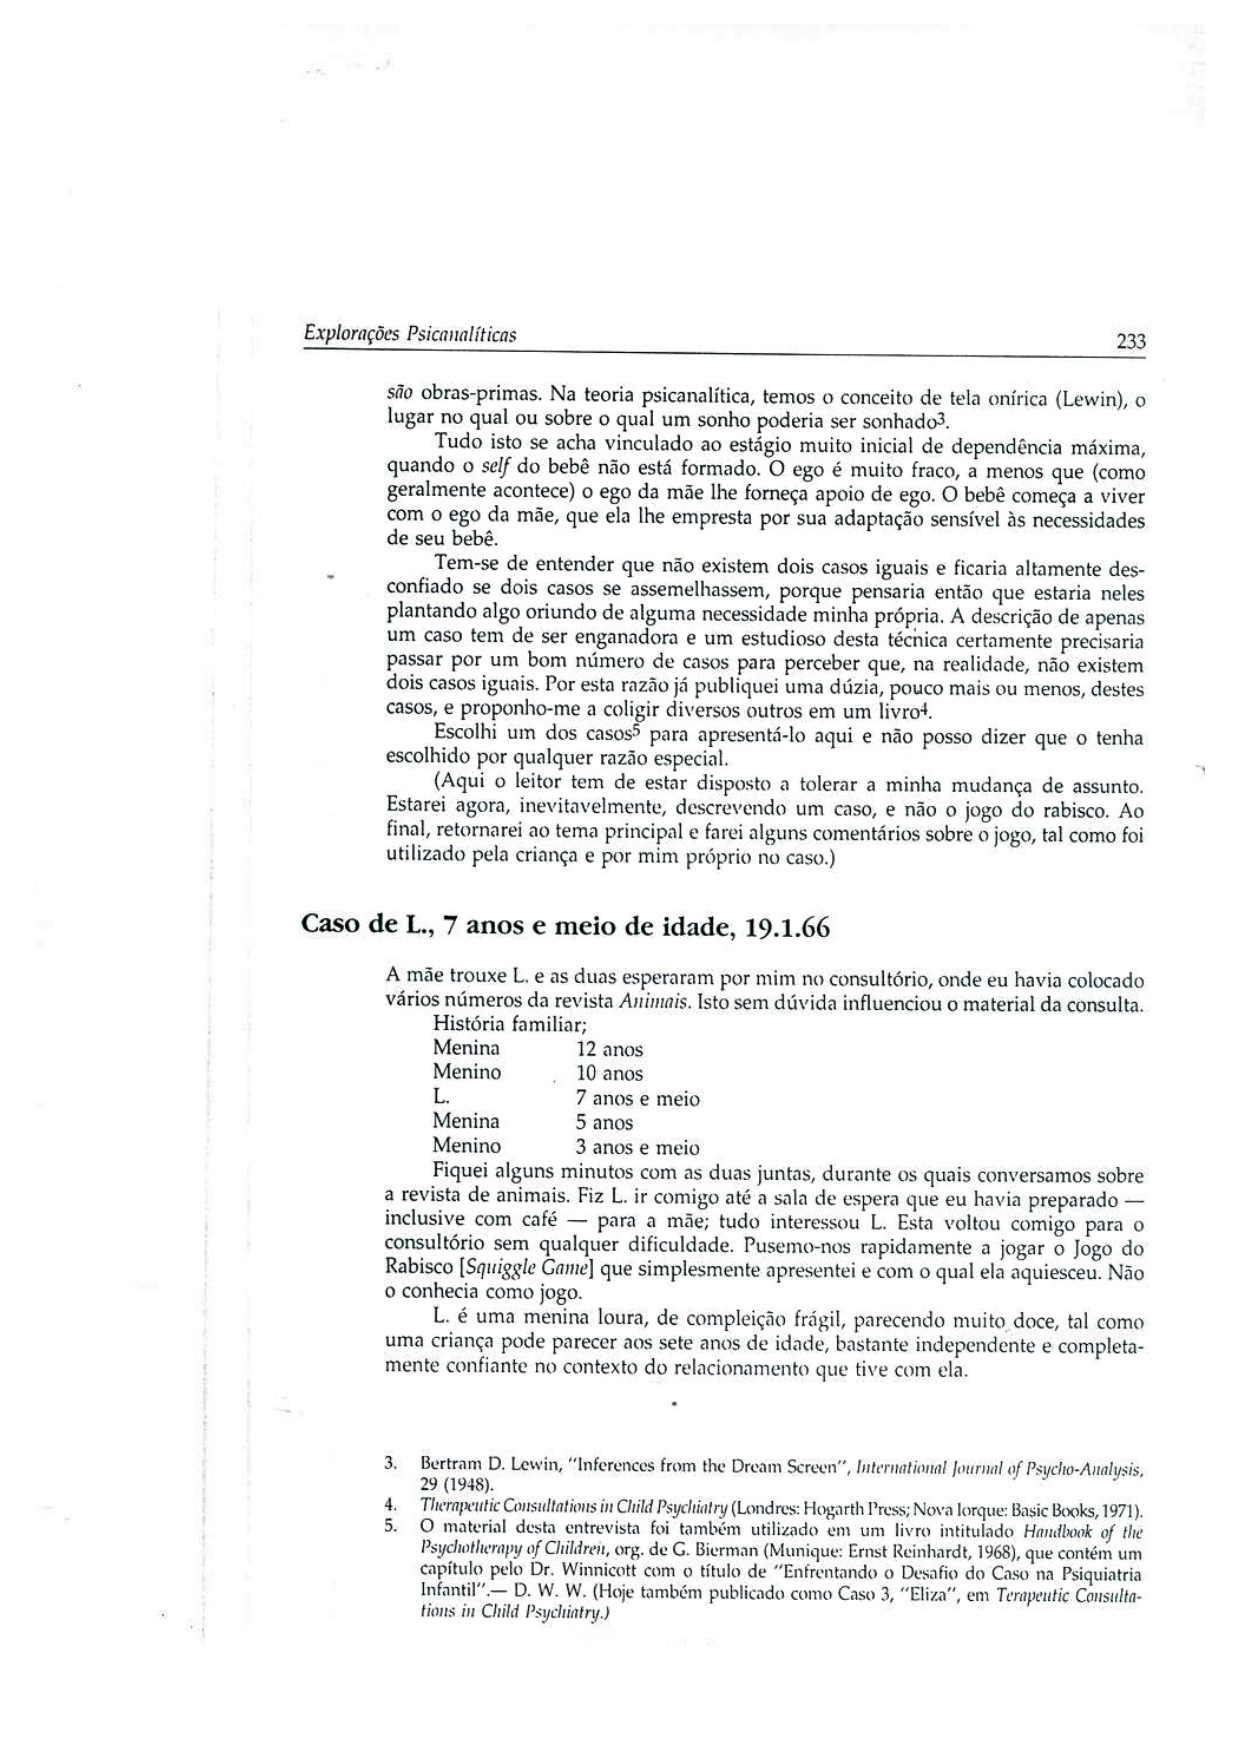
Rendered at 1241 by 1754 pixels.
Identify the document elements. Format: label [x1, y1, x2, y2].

picture [35, 24, 1205, 1646]
